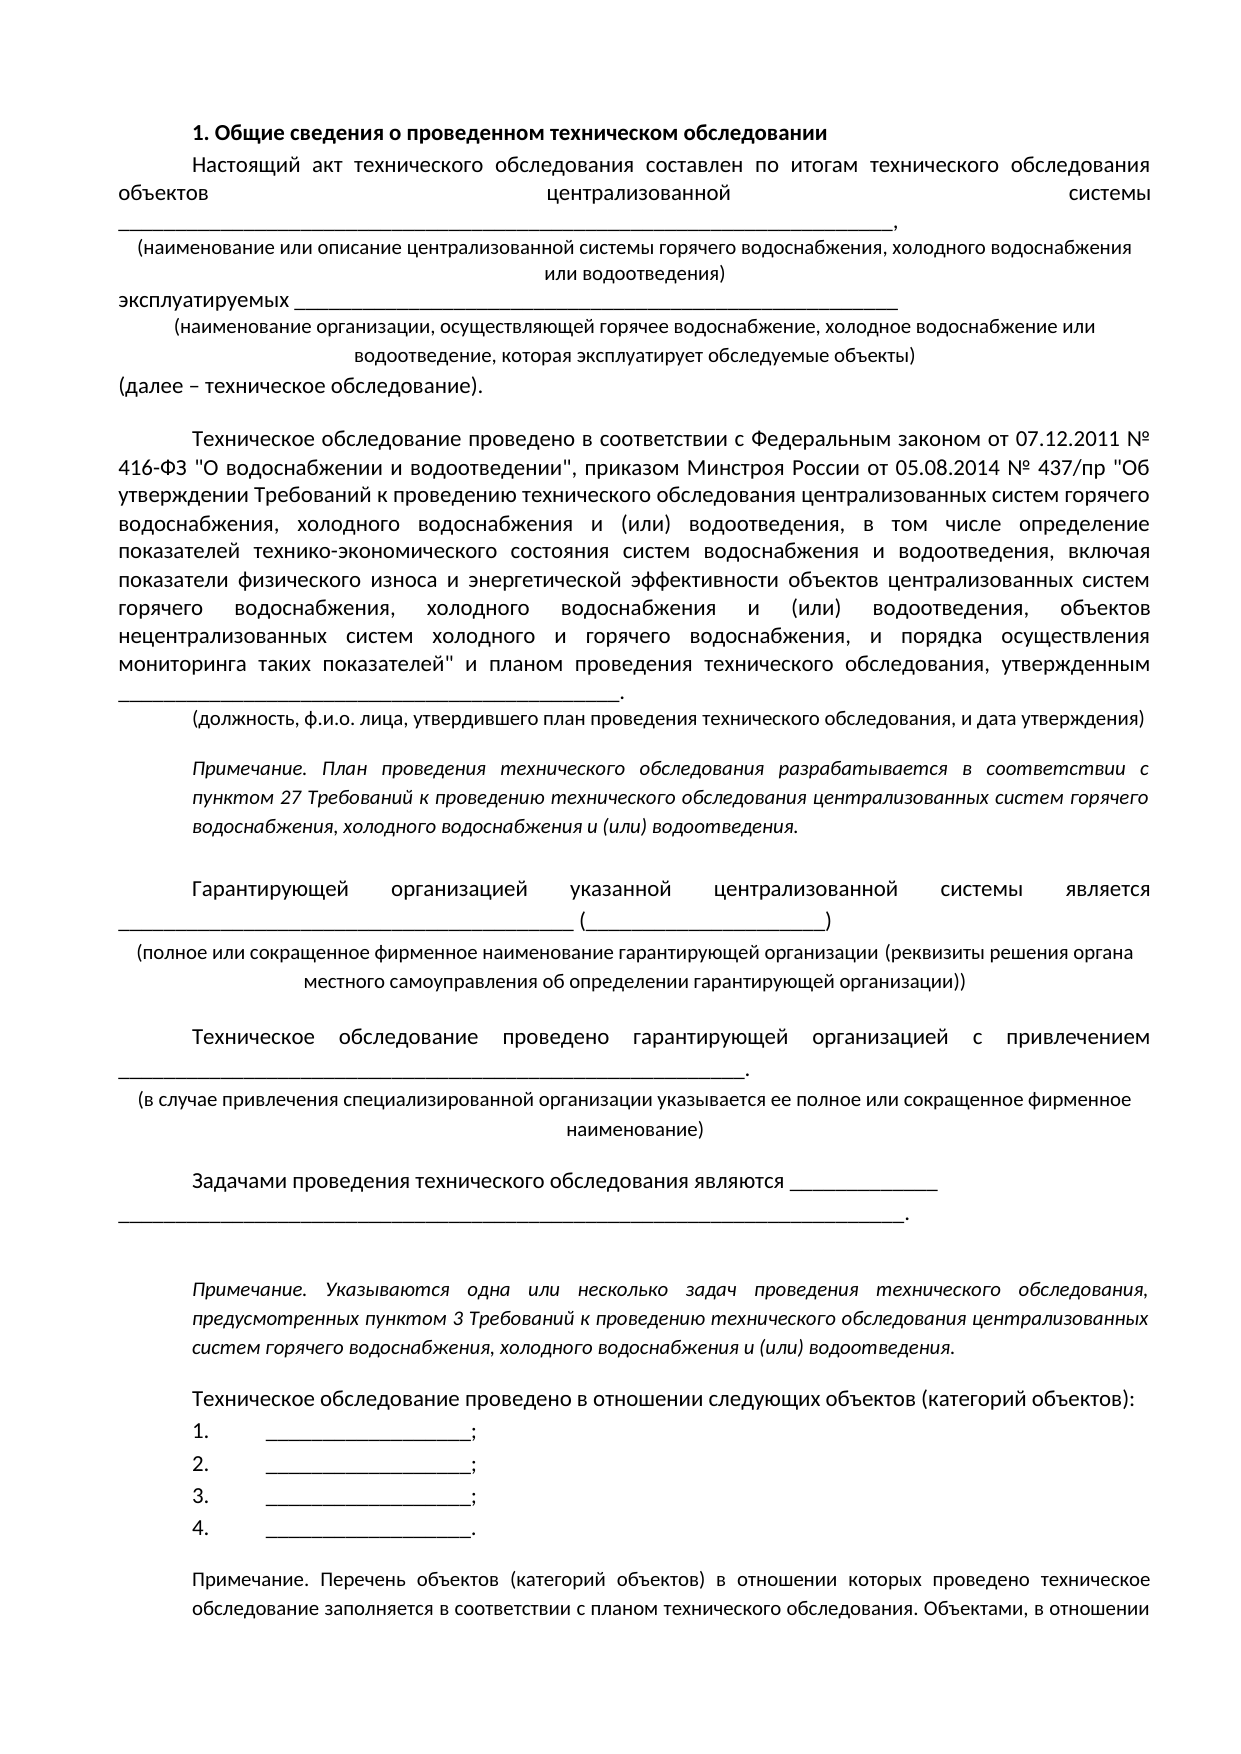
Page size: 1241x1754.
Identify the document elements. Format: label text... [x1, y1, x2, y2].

text Задачами проведения технического обследования являются _____________ [118, 1166, 1152, 1194]
text Техническое обследование проведено в соответствии с Федеральным законом от 07.12.2011 № 416-ФЗ "О водоснабжении и водоотведении", приказом Минстроя России от 05.08.2014 № 437/пр "Об утверждении Требований к проведению технического обследования централизованных систем горячего водоснабжения, холодного водоснабжения и (или) водоотведения, в том числе определение показателей технико-экономического состояния систем водоснабжения и водоотведения, включая показатели физического износа и энергетической эффективности объектов централизованных систем горячего водоснабжения, холодного водоснабжения и (или) водоотведения, объектов нецентрализованных систем холодного и горячего водоснабжения, и порядка осуществления мониторинга таких показателей" и планом проведения технического обследования, утвержденным ____________________________________________. [118, 424, 1152, 705]
text (должность, ф.и.о. лица, утвердившего план проведения технического обследования, и дата утверждения) [192, 705, 1152, 730]
text 4. __________________. [118, 1513, 1152, 1541]
text Гарантирующей организацией указанной централизованной системы является ________________________________________ (_____________________) [118, 874, 1152, 935]
text Техническое обследование проведено в отношении следующих объектов (категорий объектов): [118, 1384, 1152, 1412]
text эксплуатируемых _____________________________________________________ [118, 285, 1152, 313]
text 1. __________________; [118, 1416, 1152, 1444]
text Настоящий акт технического обследования составлен по итогам технического обследования объектов централизованной системы ____________________________________________________________________, [118, 150, 1152, 234]
text Техническое обследование проведено гарантирующей организацией с привлечением _______________________________________________________. [118, 1022, 1152, 1082]
text (полное или сокращенное фирменное наименование гарантирующей организации (реквизиты решения органа местного самоуправления об определении гарантирующей организации)) [118, 939, 1152, 993]
text (в случае привлечения специализированной организации указывается ее полное или сокращенное фирменное наименование) [118, 1087, 1152, 1141]
text Примечание. Указываются одна или несколько задач проведения технического обследования, предусмотренных пунктом 3 Требований к проведению технического обследования централизованных систем горячего водоснабжения, холодного водоснабжения и (или) водоотведения. [192, 1276, 1152, 1360]
text (наименование или описание централизованной системы горячего водоснабжения, холодного водоснабжения или водоотведения) [118, 234, 1152, 285]
text (наименование организации, осуществляющей горячее водоснабжение, холодное водоснабжение или водоотведение, которая эксплуатирует обследуемые объекты) [118, 313, 1152, 368]
text 2. __________________; [118, 1449, 1152, 1477]
text 3. __________________; [118, 1481, 1152, 1509]
text _____________________________________________________________________. [118, 1198, 1152, 1226]
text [192, 1566, 1152, 1621]
text 1. Общие сведения о проведенном техническом обследовании [118, 118, 1152, 146]
text (далее – техническое обследование). [118, 372, 1152, 399]
text Примечание. План проведения технического обследования разрабатывается в соответствии с пунктом 27 Требований к проведению технического обследования централизованных систем горячего водоснабжения, холодного водоснабжения и (или) водоотведения. [192, 755, 1152, 838]
